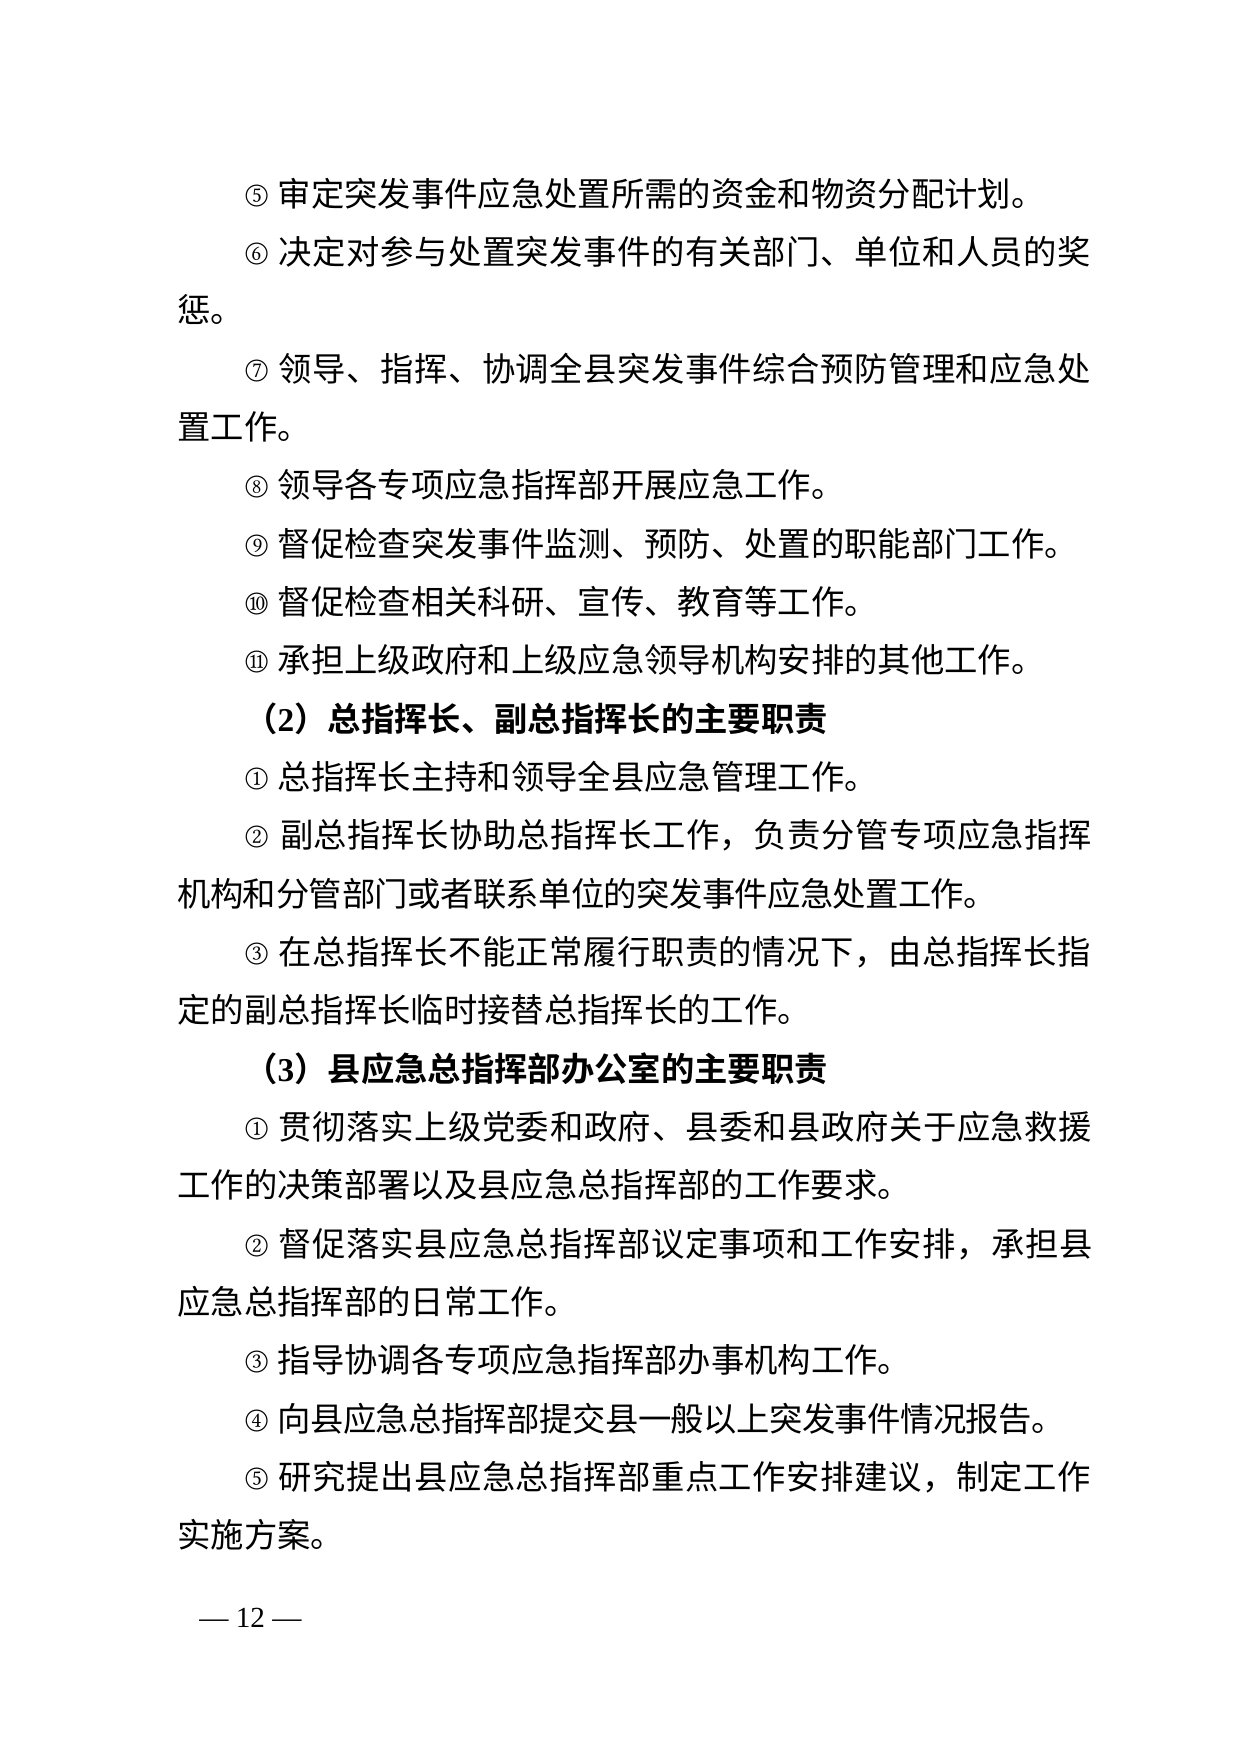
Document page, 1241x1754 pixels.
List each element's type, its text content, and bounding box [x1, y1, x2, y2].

list ① 贯彻落实上级党委和政府、县委和县政府关于应急救援工作的决策部署以及县应急总指挥部的工作要求。 [177, 1093, 1093, 1209]
list ⑨ 督促检查突发事件监测、预防、处置的职能部门工作。 [177, 509, 1093, 568]
list ② 督促落实县应急总指挥部议定事项和工作安排，承担县应急总指挥部的日常工作。 [177, 1209, 1093, 1326]
list ③ 在总指挥长不能正常履行职责的情况下，由总指挥长指定的副总指挥长临时接替总指挥长的工作。 [177, 918, 1093, 1034]
list ④ 向县应急总指挥部提交县一般以上突发事件情况报告。 [177, 1384, 1093, 1443]
list ① 总指挥长主持和领导全县应急管理工作。 [177, 743, 1093, 801]
list （2）总指挥长、副总指挥长的主要职责 [177, 684, 1093, 743]
list （3）县应急总指挥部办公室的主要职责 [177, 1034, 1093, 1093]
list ⑩ 督促检查相关科研、宣传、教育等工作。 [177, 568, 1093, 626]
list ② 副总指挥长协助总指挥长工作，负责分管专项应急指挥机构和分管部门或者联系单位的突发事件应急处置工作。 [177, 801, 1093, 918]
list ③ 指导协调各专项应急指挥部办事机构工作。 [177, 1326, 1093, 1384]
list ⑤ 审定突发事件应急处置所需的资金和物资分配计划。 [177, 159, 1093, 218]
list ⑪ 承担上级政府和上级应急领导机构安排的其他工作。 [177, 626, 1093, 684]
list ⑧ 领导各专项应急指挥部开展应急工作。 [177, 451, 1093, 509]
list ⑦ 领导、指挥、协调全县突发事件综合预防管理和应急处置工作。 [177, 334, 1093, 451]
list ⑤ 研究提出县应急总指挥部重点工作安排建议，制定工作实施方案。 [177, 1443, 1093, 1559]
list ⑥ 决定对参与处置突发事件的有关部门、单位和人员的奖惩。 [177, 218, 1093, 334]
